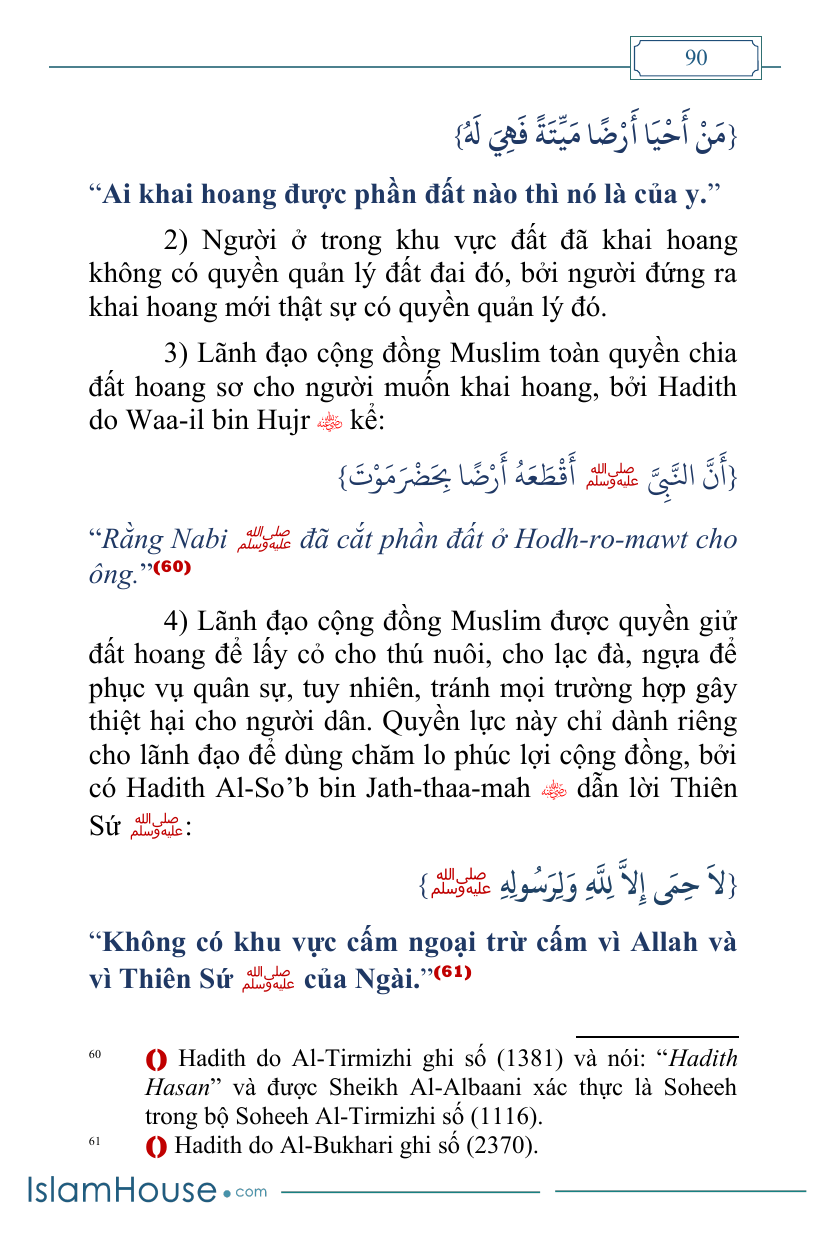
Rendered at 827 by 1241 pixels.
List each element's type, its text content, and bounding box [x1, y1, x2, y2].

text 3) Lãnh đạo cộng đồng Muslim toàn quyền chia đất hoang sơ cho người muốn khai hoang, bởi Hadith do Waa-il bin Hujr kể: [89, 335, 738, 436]
text 2) Người ở trong khu vực đất đã khai hoang không có quyền quản lý đất đai đó, bởi người đứng ra khai hoang mới thật sự có quyền quản lý đó. [89, 222, 738, 323]
text {أَنَّ النَّبِىَّ ﷺ أَقْطَعَهُ أَرْضًا بِحَضْرَمَوْتَ} [89, 448, 738, 504]
text “Ai khai hoang được phần đất nào thì nó là của y.” [89, 176, 738, 209]
text {مَنْ أَحْيَا أَرْضًا مَيِّتَةً فَهِيَ لَهُ} [89, 107, 738, 163]
text “Rằng Nabi ﷺ đã cắt phần đất ở Hodh-ro-mawt cho ông.”() [89, 517, 738, 590]
text {لاَ حِمَى إِلاَّ لِلَّهِ وَلِرَسُولِهِ ﷺ} [89, 856, 738, 912]
text 4) Lãnh đạo cộng đồng Muslim được quyền giử đất hoang để lấy cỏ cho thú nuôi, cho lạc đà, ngựa để phục vụ quân sự, tuy nhiên, tránh mọi trường hợp gây thiệt hại cho người dân. Quyền lực này chỉ dành riêng cho lãnh đạo để dùng chăm lo phúc lợi cộng đồng, bởi có Hadith Al-So’b bin Jath-thaa-mah dẫn lời Thiên Sứ ﷺ: [89, 603, 738, 843]
text “Không có khu vực cấm ngoại trừ cấm vì Allah và vì Thiên Sứ ﷺ của Ngài.”() [89, 924, 738, 997]
picture [20, 1171, 541, 1209]
picture [548, 1170, 807, 1208]
